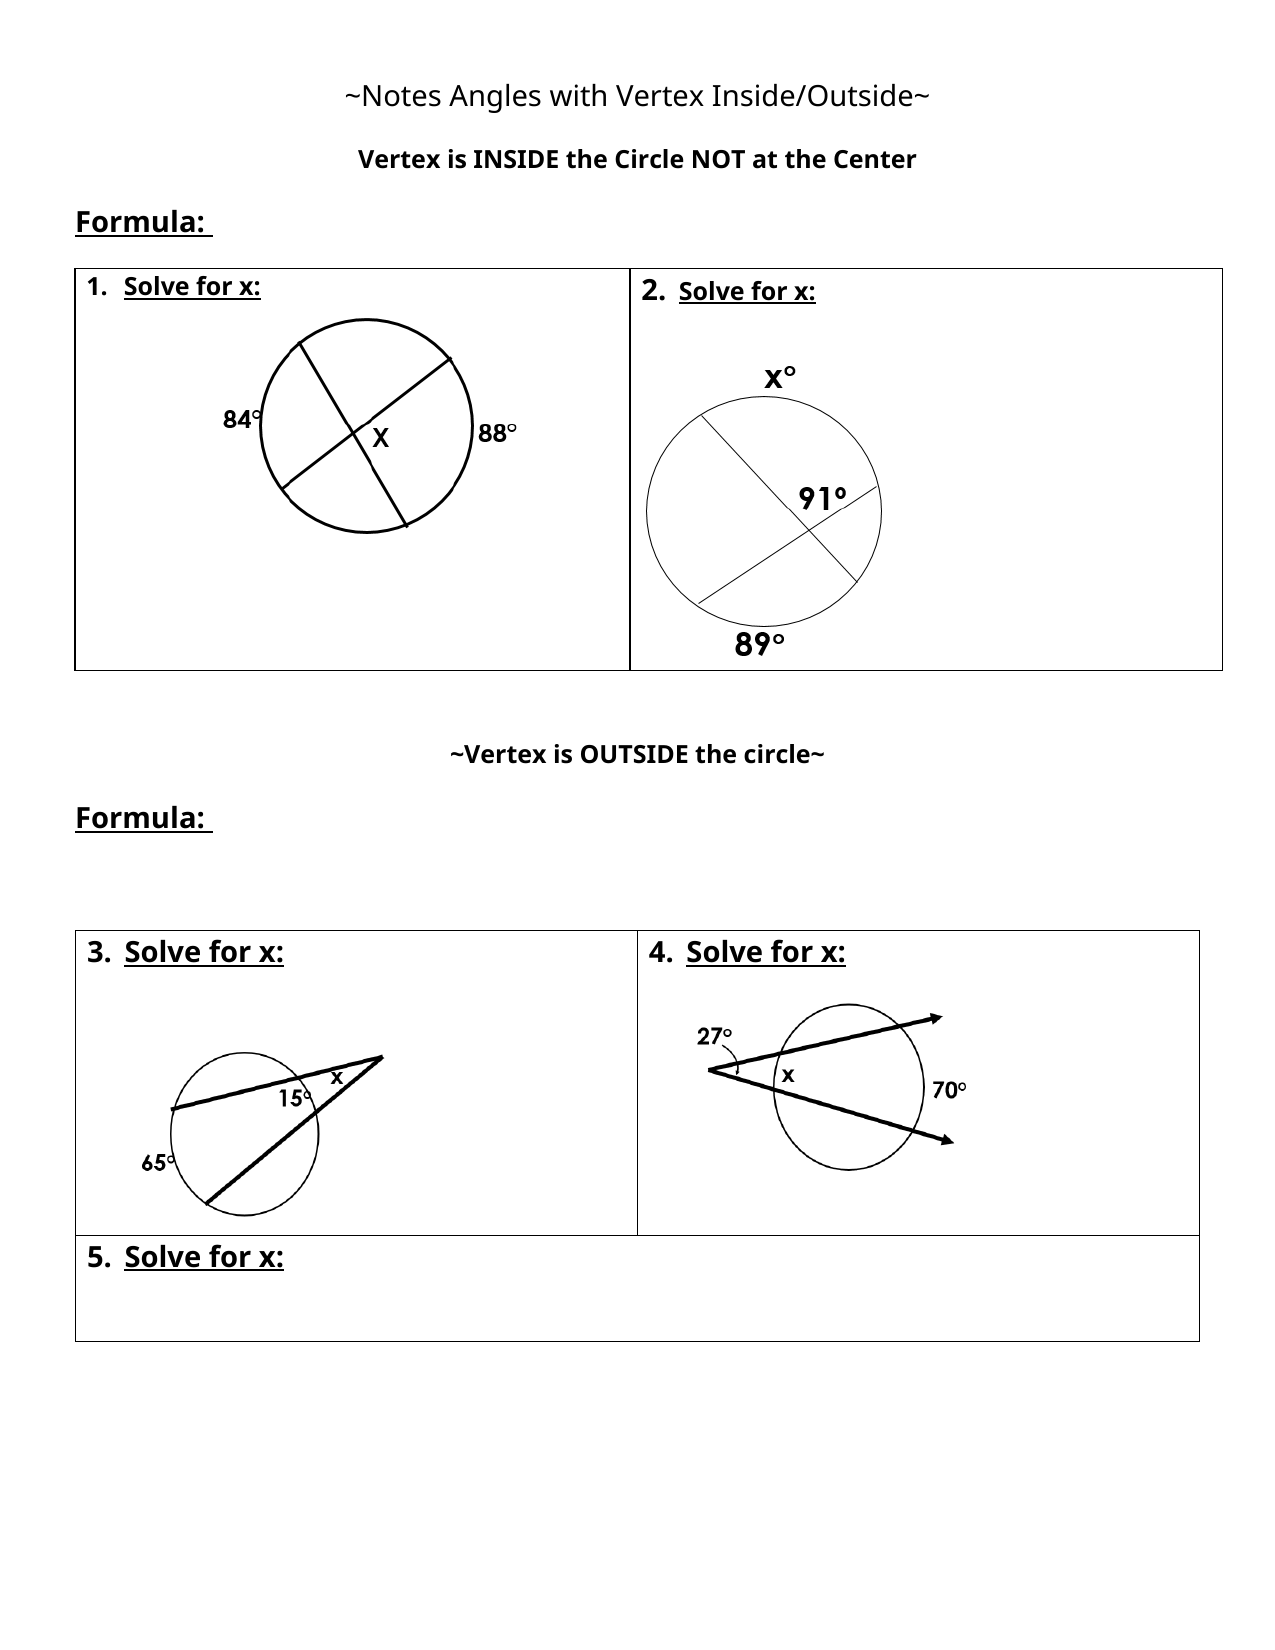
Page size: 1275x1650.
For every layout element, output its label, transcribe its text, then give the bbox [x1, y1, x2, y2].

text Formula: [75, 201, 1200, 241]
table_cell Solve for x: [76, 1236, 637, 1341]
table_cell [638, 1236, 1199, 1341]
table_header Solve for x: [76, 931, 637, 1235]
picture [207, 303, 536, 547]
picture [641, 348, 911, 670]
table_header Solve for x: [631, 269, 1222, 670]
picture [686, 970, 987, 1198]
table_header Solve for x: [76, 269, 629, 670]
text Formula: [75, 797, 1200, 837]
text ~Vertex is OUTSIDE the circle~ [75, 737, 1200, 771]
picture [124, 1010, 395, 1235]
text Vertex is INSIDE the Circle NOT at the Center [75, 141, 1200, 176]
table_header Solve for x: [638, 931, 1199, 1235]
text ~Notes Angles with Vertex Inside/Outside~ [75, 75, 1200, 115]
